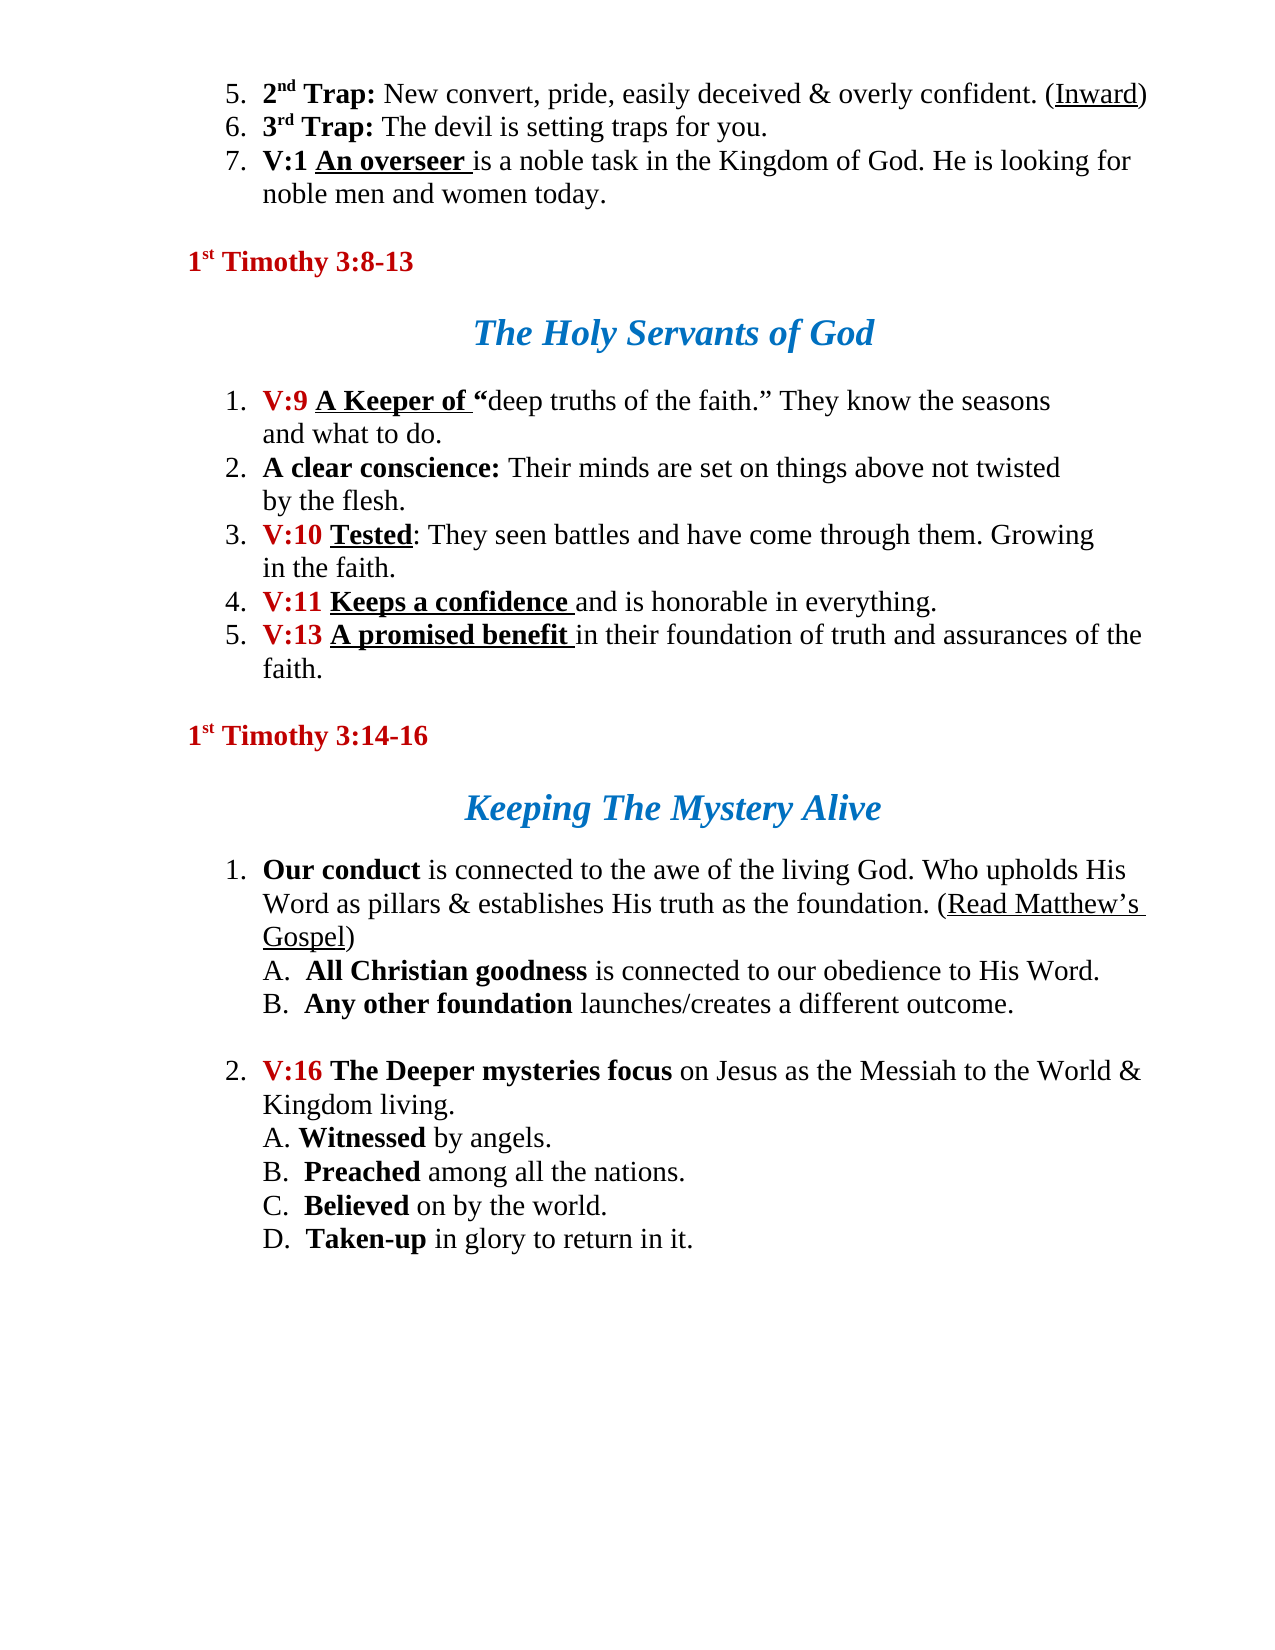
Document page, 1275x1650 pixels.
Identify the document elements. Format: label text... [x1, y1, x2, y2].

list 3rd Trap: The devil is setting traps for you. [225, 109, 1162, 143]
list A clear conscience: Their minds are set on things above not twisted by the flesh. [225, 450, 1097, 517]
text 1st Timothy 3:14-16 [187, 718, 1162, 752]
list 2nd Trap: New convert, pride, easily deceived & overly confident. (Inward) [225, 76, 1162, 109]
text A. All Christian goodness is connected to our obedience to His Word. [187, 953, 1162, 986]
text C. Believed on by the world. [187, 1188, 1162, 1221]
list V:11 Keeps a confidence and is honorable in everything. [225, 584, 1162, 617]
list V:13 A promised benefit in their foundation of truth and assurances of the faith. [225, 617, 1162, 684]
text B. Any other foundation launches/creates a different outcome. [187, 986, 1162, 1020]
text Keeping The Mystery Alive [187, 785, 1162, 828]
list V:9 A Keeper of “deep truths of the faith.” They know the seasons and what to do. [225, 383, 1097, 450]
text D. Taken-up in glory to return in it. [187, 1221, 1162, 1255]
text The Holy Servants of God [187, 311, 1162, 354]
text B. Preached among all the nations. [187, 1154, 1162, 1188]
text 1st Timothy 3:8-13 [187, 244, 1162, 277]
list V:16 The Deeper mysteries focus on Jesus as the Messiah to the World & Kingdom living. [225, 1053, 1162, 1121]
list V:1 An overseer is a noble task in the Kingdom of God. He is looking for noble men and women today. [225, 143, 1162, 210]
list Our conduct is connected to the awe of the living God. Who upholds His Word as pillars & establishes His truth as the foundation. (Read Matthew’s Gospel) [225, 852, 1162, 953]
text A. Witnessed by angels. [187, 1121, 1162, 1154]
list V:10 Tested: They seen battles and have come through them. Growing in the faith. [225, 517, 1097, 584]
